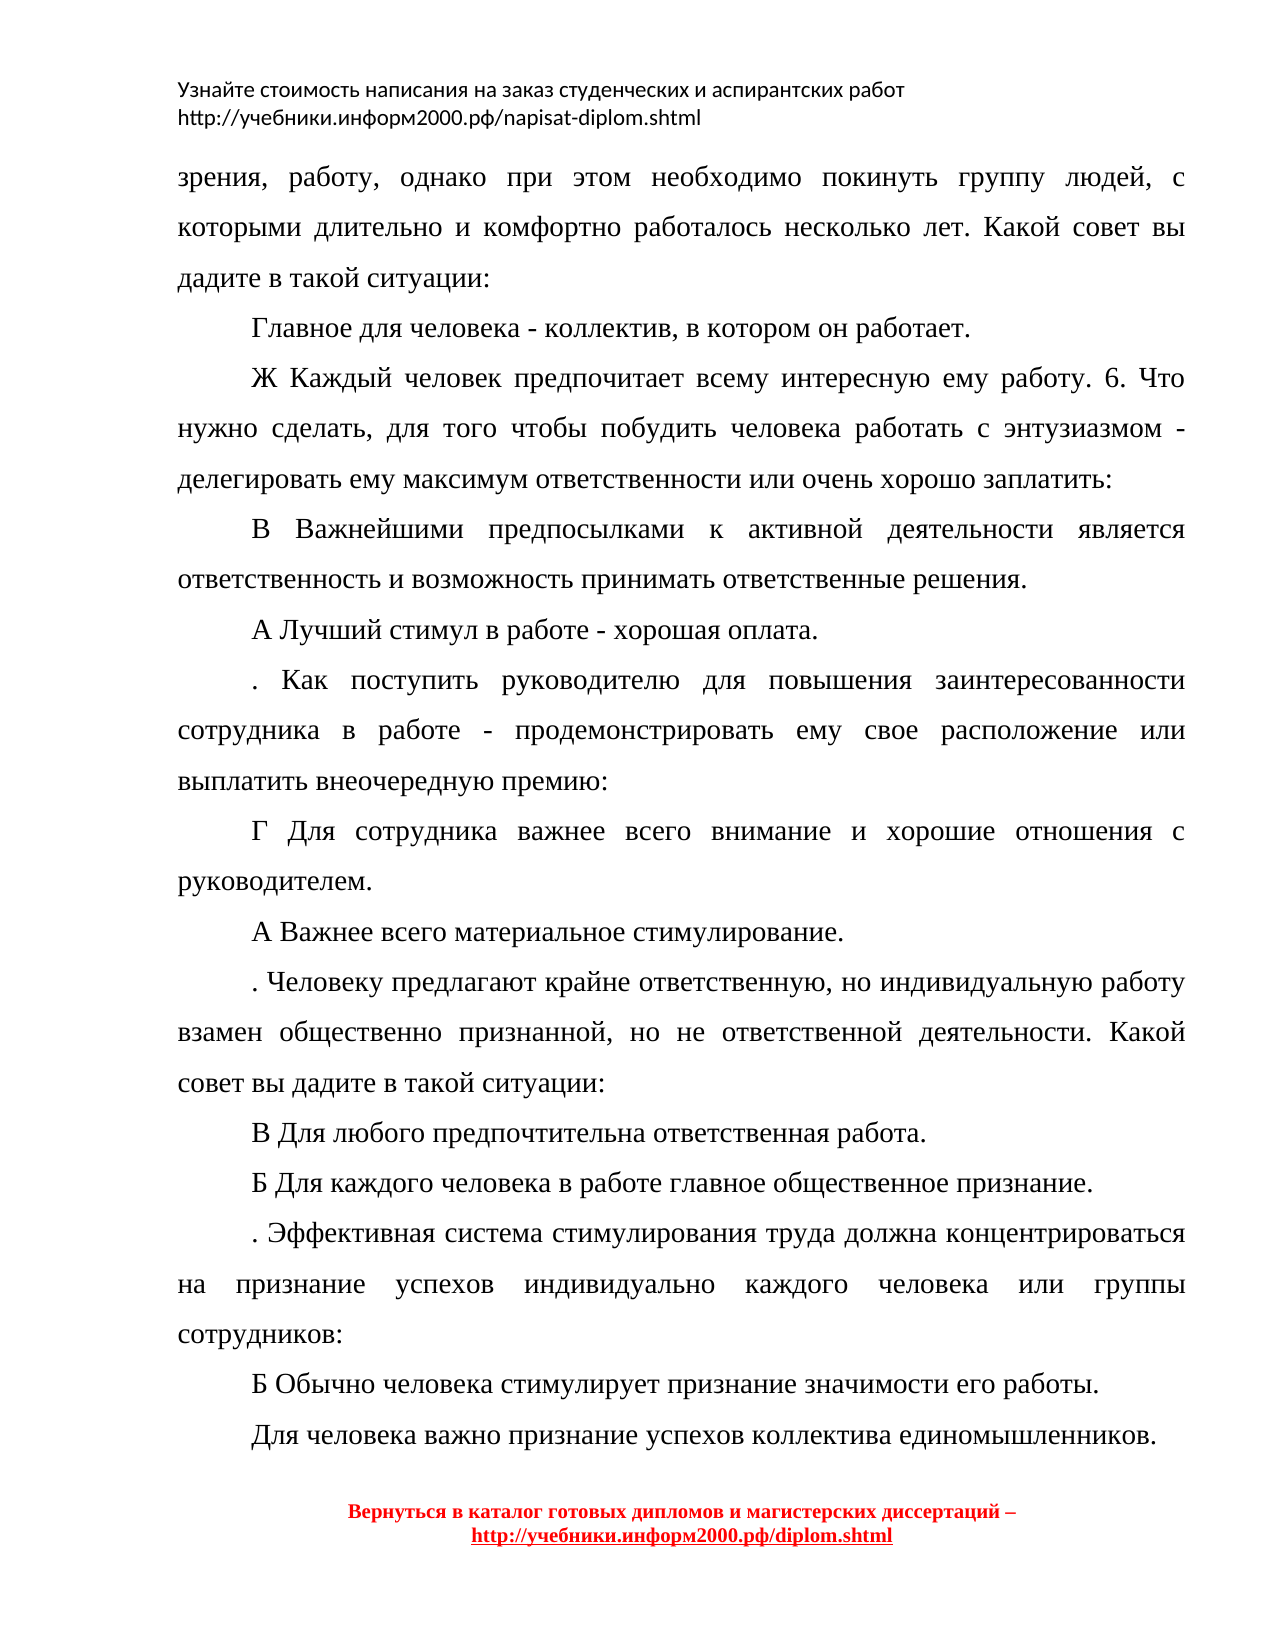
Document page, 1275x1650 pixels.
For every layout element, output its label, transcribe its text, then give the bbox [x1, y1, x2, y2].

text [177, 159, 1186, 293]
text . Эффективная система стимулирования труда должна концентрироваться на признание успехов индивидуально каждого человека или группы сотрудников: [177, 1216, 1186, 1350]
text . Как поступить руководителю для повышения заинтересованности сотрудника в работе - продемонстрировать ему свое расположение или выплатить внеочередную премию: [177, 662, 1186, 796]
text Б Обычно человека стимулирует признание значимости его работы. [177, 1367, 1186, 1400]
text Для человека важно признание успехов коллектива единомышленников. [177, 1417, 1186, 1450]
text Г Для сотрудника важнее всего внимание и хорошие отношения с руководителем. [177, 813, 1186, 897]
text . Человеку предлагают крайне ответственную, но индивидуальную работу взамен общественно признанной, но не ответственной деятельности. Какой совет вы дадите в такой ситуации: [177, 964, 1186, 1098]
text Б Для каждого человека в работе главное общественное признание. [177, 1165, 1186, 1199]
text А Лучший стимул в работе - хорошая оплата. [177, 612, 1186, 645]
text В Важнейшими предпосылками к активной деятельности является ответственность и возможность принимать ответственные решения. [177, 511, 1186, 595]
text Главное для человека - коллектив, в котором он работает. [177, 310, 1186, 343]
text А Важнее всего материальное стимулирование. [177, 914, 1186, 947]
text В Для любого предпочтительна ответственная работа. [177, 1115, 1186, 1148]
text Ж Каждый человек предпочитает всему интересную ему работу. 6. Что нужно сделать, для того чтобы побудить человека работать с энтузиазмом - делегировать ему максимум ответственности или очень хорошо заплатить: [177, 360, 1186, 494]
